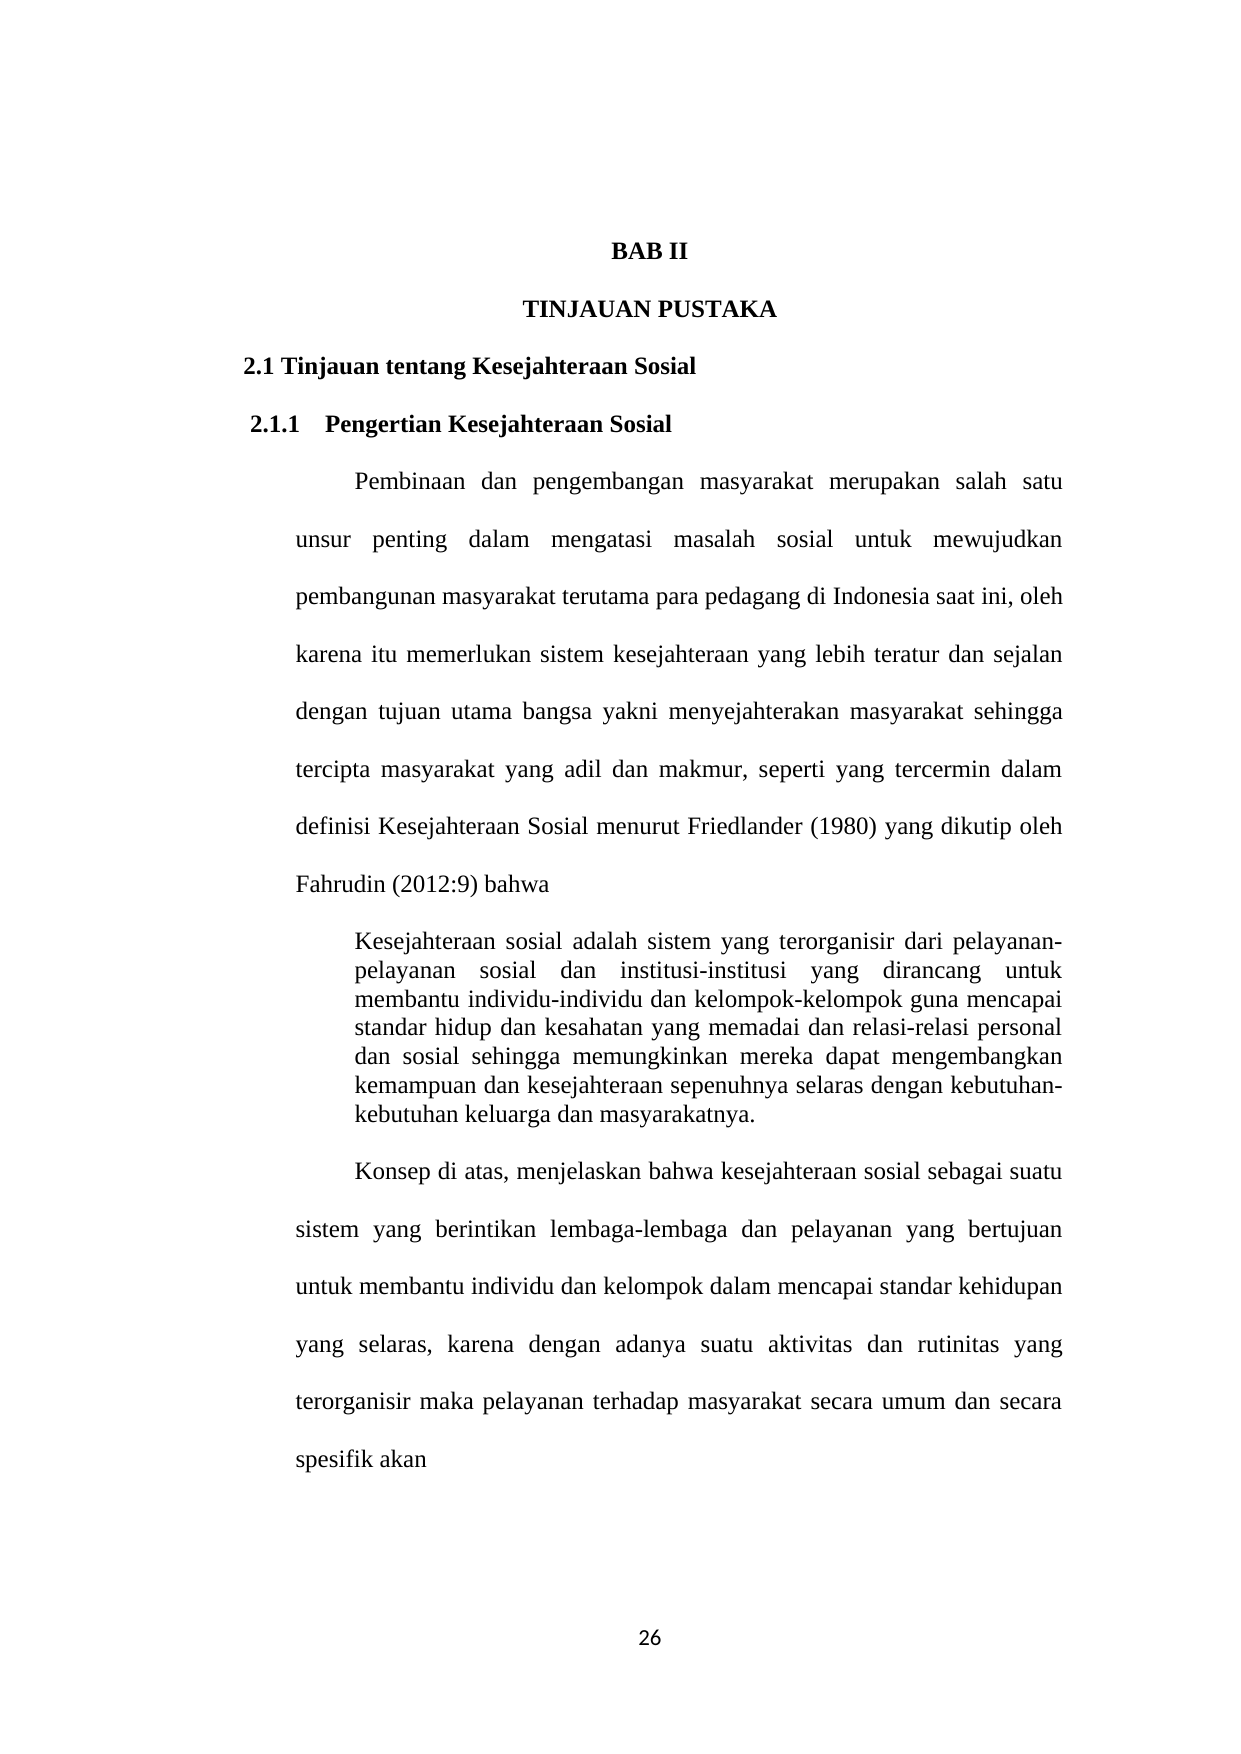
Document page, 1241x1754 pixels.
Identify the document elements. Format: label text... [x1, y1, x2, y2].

text TINJAUAN PUSTAKA [236, 294, 1063, 322]
list Kesejahteraan sosial adalah sistem yang terorganisir dari pelayanan-pelayanan sosial dan institusi-institusi yang dirancang untuk membantu individu-individu dan kelompok-kelompok guna mencapai standar hidup dan kesahatan yang memadai dan relasi-relasi personal dan sosial sehingga memungkinkan mereka dapat mengembangkan kemampuan dan kesejahteraan sepenuhnya selaras dengan kebutuhan-kebutuhan keluarga dan masyarakatnya. [354, 926, 1063, 1127]
list Pengertian Kesejahteraan Sosial [250, 409, 1063, 437]
text Konsep di atas, menjelaskan bahwa kesejahteraan sosial sebagai suatu sistem yang berintikan lembaga-lembaga dan pelayanan yang bertujuan untuk membantu individu dan kelompok dalam mencapai standar kehidupan yang selaras, karena dengan adanya suatu aktivitas dan rutinitas yang terorganisir maka pelayanan terhadap masyarakat secara umum dan secara spesifik akan [295, 1156, 1063, 1472]
text BAB II [236, 236, 1063, 265]
list Tinjauan tentang Kesejahteraan Sosial [243, 351, 1063, 380]
list Pembinaan dan pengembangan masyarakat merupakan salah satu unsur penting dalam mengatasi masalah sosial untuk mewujudkan pembangunan masyarakat terutama para pedagang di Indonesia saat ini, oleh karena itu memerlukan sistem kesejahteraan yang lebih teratur dan sejalan dengan tujuan utama bangsa yakni menyejahterakan masyarakat sehingga tercipta masyarakat yang adil dan makmur, seperti yang tercermin dalam definisi Kesejahteraan Sosial menurut Friedlander (1980) yang dikutip oleh Fahrudin (2012:9) bahwa [295, 466, 1063, 897]
